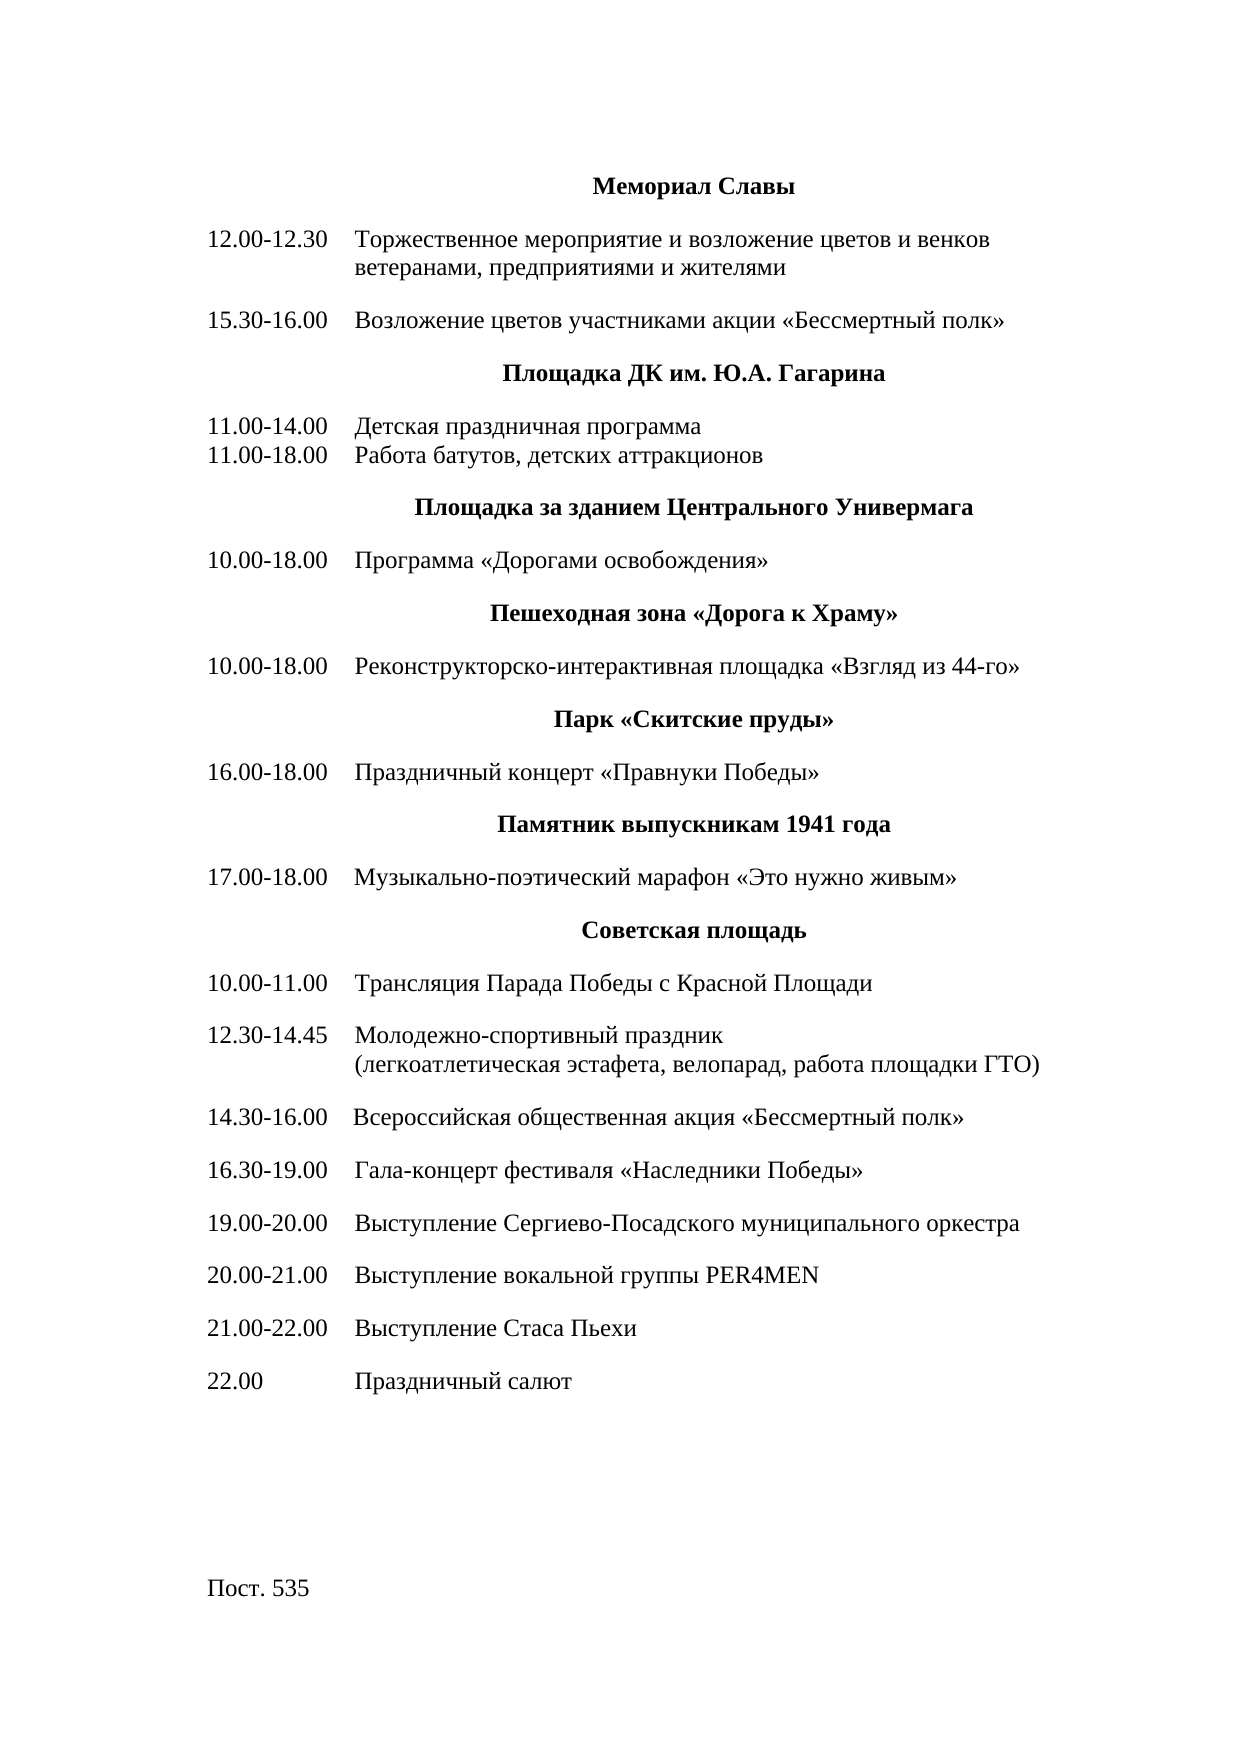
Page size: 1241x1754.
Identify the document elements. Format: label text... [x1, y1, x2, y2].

text 12.00-12.30 Торжественное мероприятие и возложение цветов и венков [207, 224, 1181, 252]
text Парк «Скитские пруды» [207, 704, 1181, 732]
text 15.30-16.00 Возложение цветов участниками акции «Бессмертный полк» [207, 305, 1181, 334]
text ветеранами, предприятиями и жителями [207, 252, 1181, 281]
text 17.00-18.00 Музыкально-поэтический марафон «Это нужно живым» [207, 862, 1181, 891]
text 16.00-18.00 Праздничный концерт «Правнуки Победы» [207, 757, 1181, 785]
text Мемориал Славы [207, 171, 1181, 200]
text 12.30-14.45 Молодежно-спортивный праздник [207, 1021, 1181, 1049]
text 19.00-20.00 Выступление Сергиево-Посадского муниципального оркестра [207, 1208, 1181, 1237]
text Пешеходная зона «Дорога к Храму» [207, 598, 1181, 627]
text 10.00-11.00 Трансляция Парада Победы с Красной Площади [207, 968, 1181, 997]
text Площадка ДК им. Ю.А. Гагарина [207, 358, 1181, 387]
text Памятник выпускникам 1941 года [207, 809, 1181, 838]
text Советская площадь [207, 915, 1181, 944]
text 11.00-14.00 Детская праздничная программа [207, 411, 1181, 440]
text 11.00-18.00 Работа батутов, детских аттракционов [207, 440, 1181, 468]
text (легкоатлетическая эстафета, велопарад, работа площадки ГТО) [207, 1049, 1181, 1078]
text 22.00 Праздничный салют [207, 1366, 1181, 1395]
text 21.00-22.00 Выступление Стаса Пьехи [207, 1313, 1181, 1342]
text 10.00-18.00 Программа «Дорогами освобождения» [207, 545, 1181, 574]
text Площадка за зданием Центрального Универмага [207, 492, 1181, 521]
text 16.30-19.00 Гала-концерт фестиваля «Наследники Победы» [207, 1155, 1181, 1184]
text 10.00-18.00 Реконструкторско-интерактивная площадка «Взгляд из 44-го» [207, 651, 1181, 680]
text 20.00-21.00 Выступление вокальной группы PER4MEN [207, 1261, 1181, 1289]
text 14.30-16.00 Всероссийская общественная акция «Бессмертный полк» [207, 1102, 1181, 1131]
